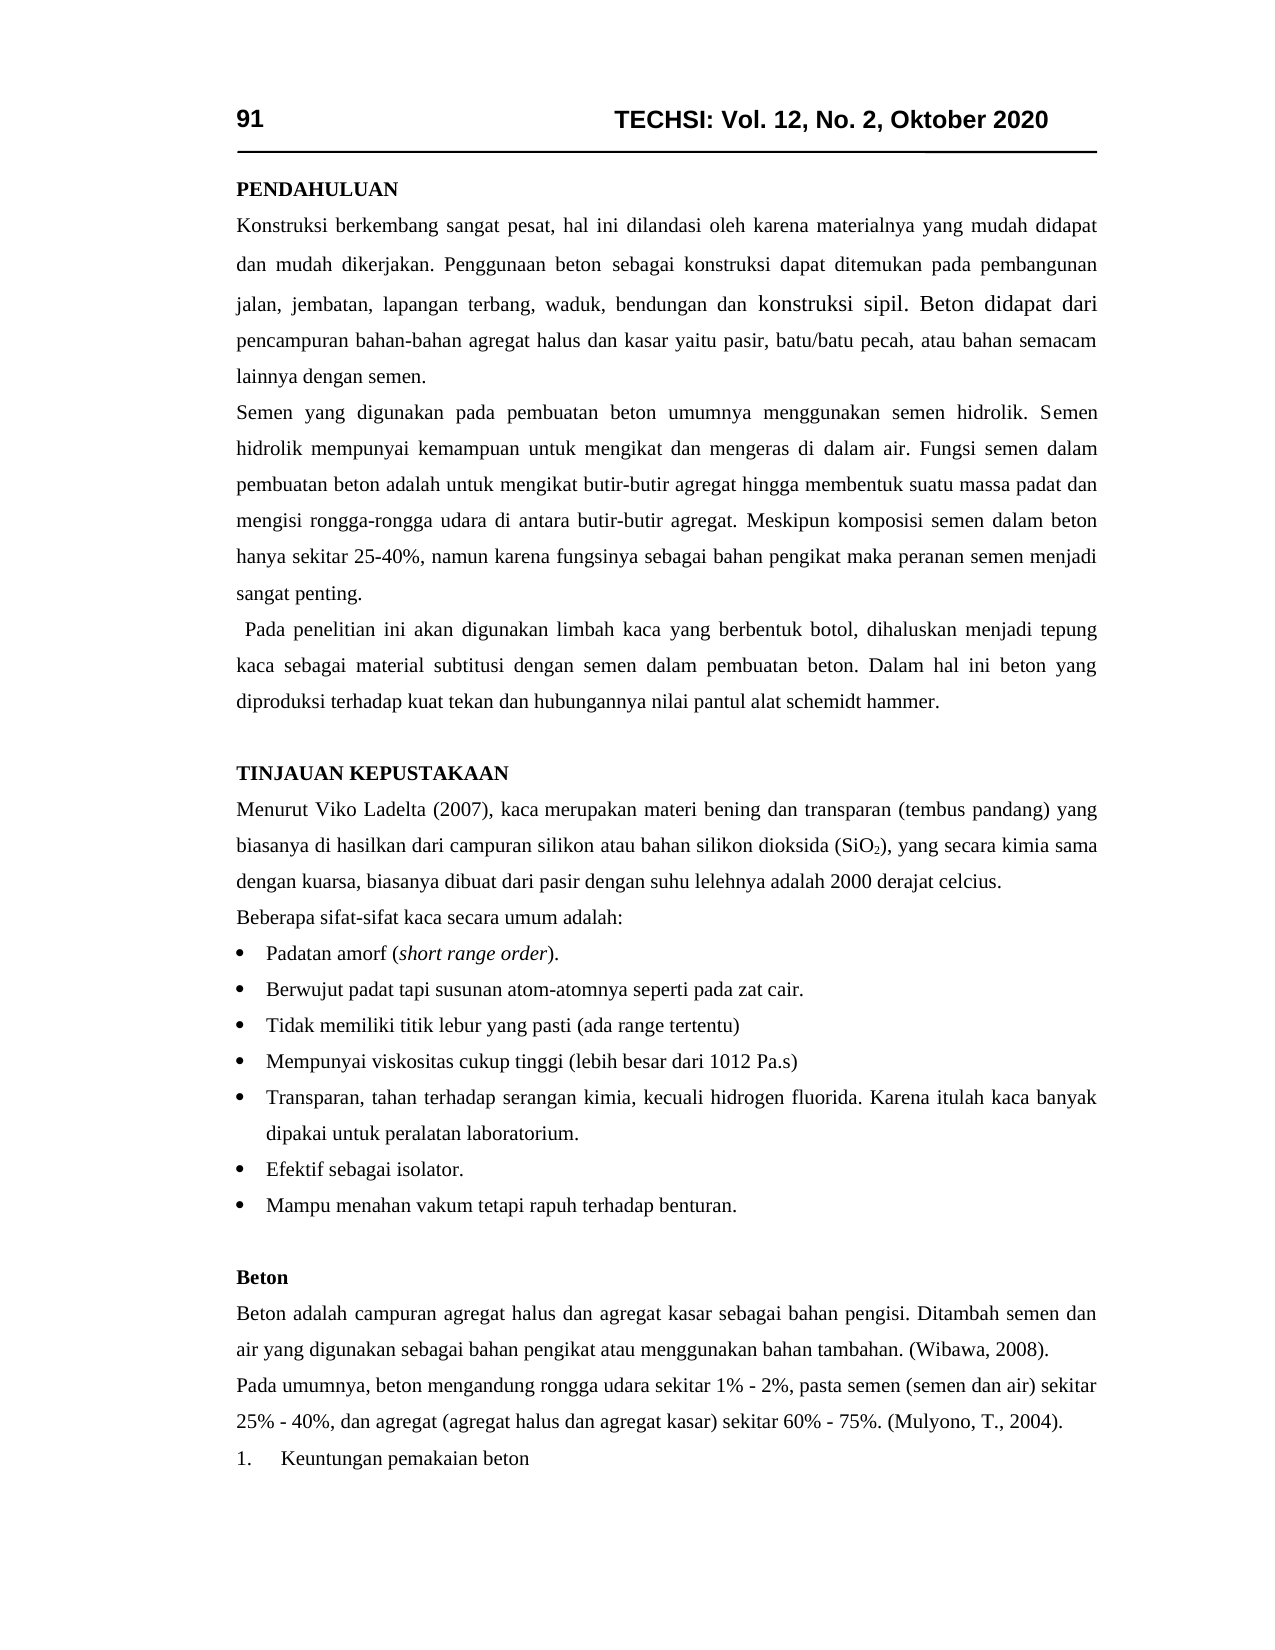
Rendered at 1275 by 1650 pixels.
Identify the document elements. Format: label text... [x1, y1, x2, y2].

text Menurut Viko Ladelta (2007), kaca merupakan materi bening dan transparan (tembus pandang) yang biasanya di hasilkan dari campuran silikon atau bahan silikon dioksida (SiO2), yang secara kimia sama dengan kuarsa, biasanya dibuat dari pasir dengan suhu lelehnya adalah 2000 derajat celcius. [236, 797, 1098, 893]
list Transparan, tahan terhadap serangan kimia, kecuali hidrogen fluorida. Karena itulah kaca banyak dipakai untuk peralatan laboratorium. [236, 1085, 1098, 1145]
list Beton [236, 1265, 1098, 1289]
list Mampu menahan vakum tetapi rapuh terhadap benturan. [236, 1193, 1098, 1217]
text Pada umumnya, beton mengandung rongga udara sekitar 1% - 2%, pasta semen (semen dan air) sekitar 25% - 40%, dan agregat (agregat halus dan agregat kasar) sekitar 60% - 75%. (Mulyono, T., 2004). [236, 1373, 1098, 1433]
text Beton adalah campuran agregat halus dan agregat kasar sebagai bahan pengisi. Ditambah semen dan air yang digunakan sebagai bahan pengikat atau menggunakan bahan tambahan. (Wibawa, 2008). [236, 1301, 1098, 1361]
list Tidak memiliki titik lebur yang pasti (ada range tertentu) [236, 1013, 1098, 1037]
list Efektif sebagai isolator. [236, 1157, 1098, 1181]
text PENDAHULUAN [236, 177, 1098, 201]
list Keuntungan pemakaian beton [236, 1446, 1098, 1469]
text Semen yang digunakan pada pembuatan beton umumnya menggunakan semen hidrolik. Semen hidrolik mempunyai kemampuan untuk mengikat dan mengeras di dalam air. Fungsi semen dalam pembuatan beton adalah untuk mengikat butir-butir agregat hingga membentuk suatu massa padat dan mengisi rongga-rongga udara di antara butir-butir agregat. Meskipun komposisi semen dalam beton hanya sekitar 25-40%, namun karena fungsinya sebagai bahan pengikat maka peranan semen menjadi sangat penting. [236, 400, 1098, 604]
text Pada penelitian ini akan digunakan limbah kaca yang berbentuk botol, dihaluskan menjadi tepung kaca sebagai material subtitusi dengan semen dalam pembuatan beton. Dalam hal ini beton yang diproduksi terhadap kuat tekan dan hubungannya nilai pantul alat schemidt hammer. [236, 617, 1098, 713]
text Beberapa sifat-sifat kaca secara umum adalah: [236, 905, 1098, 929]
list Mempunyai viskositas cukup tinggi (lebih besar dari 1012 Pa.s) [236, 1049, 1098, 1073]
list Padatan amorf (short range order). [236, 941, 1098, 965]
list Konstruksi berkembang sangat pesat, hal ini dilandasi oleh karena materialnya yang mudah didapat dan mudah dikerjakan. Penggunaan beton sebagai konstruksi dapat ditemukan pada pembangunan jalan, jembatan, lapangan terbang, waduk, bendungan dan konstruksi sipil. Beton didapat dari pencampuran bahan-bahan agregat halus dan kasar yaitu pasir, batu/batu pecah, atau bahan semacam lainnya dengan semen. [236, 213, 1098, 388]
text TINJAUAN KEPUSTAKAAN [236, 761, 1098, 785]
list Berwujut padat tapi susunan atom-atomnya seperti pada zat cair. [236, 977, 1098, 1001]
